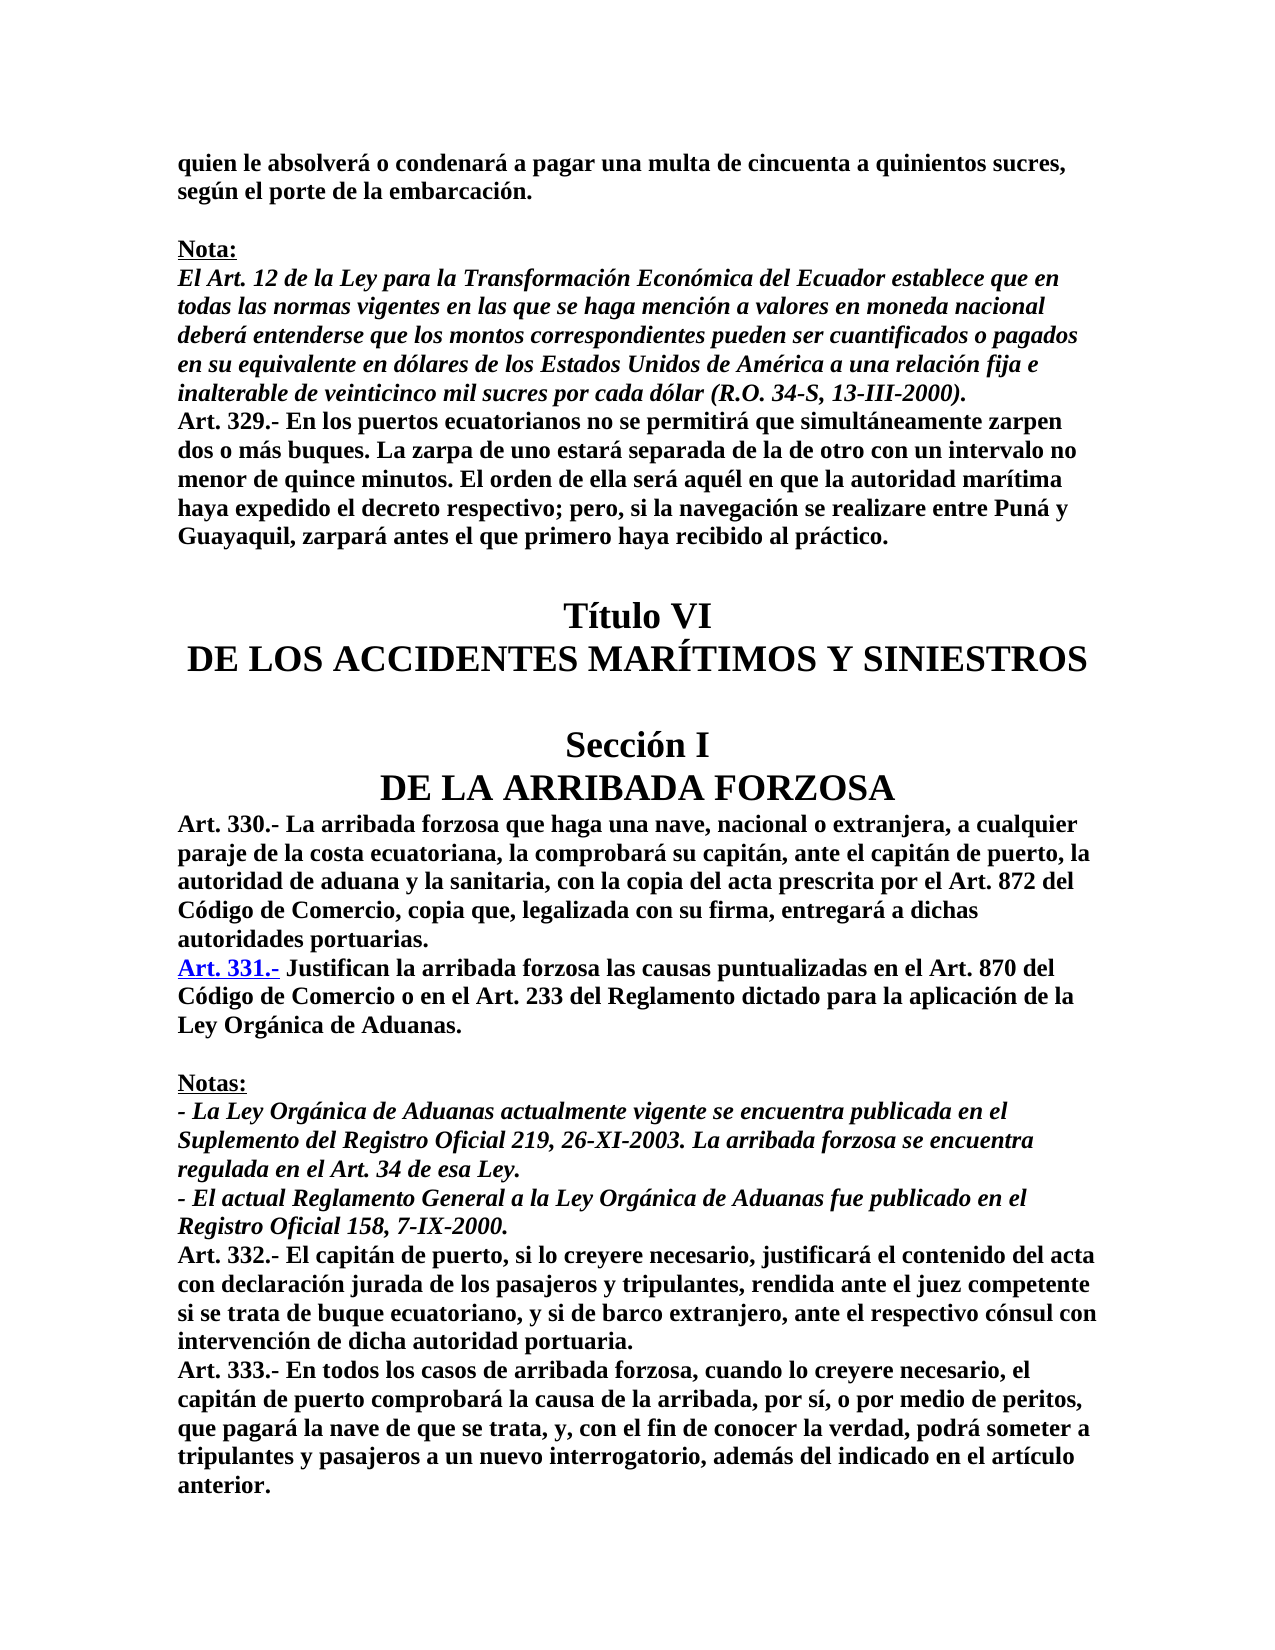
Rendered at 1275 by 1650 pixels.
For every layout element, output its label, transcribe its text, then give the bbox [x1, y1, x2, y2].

text Art. 329.- En los puertos ecuatorianos no se permitirá que simultáneamente zarpen dos o más buques. La zarpa de uno estará separada de la de otro con un intervalo no menor de quince minutos. El orden de ella será aquél en que la autoridad marítima haya expedido el decreto respectivo; pero, si la navegación se realizare entre Puná y Guayaquil, zarpará antes el que primero haya recibido al práctico. [177, 406, 1098, 550]
text Art. 330.- La arribada forzosa que haga una nave, nacional o extranjera, a cualquier paraje de la costa ecuatoriana, la comprobará su capitán, ante el capitán de puerto, la autoridad de aduana y la sanitaria, con la copia del acta prescrita por el Art. 872 del Código de Comercio, copia que, legalizada con su firma, entregará a dichas autoridades portuarias. [177, 809, 1098, 953]
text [177, 148, 1098, 406]
text Art. 333.- En todos los casos de arribada forzosa, cuando lo creyere necesario, el capitán de puerto comprobará la causa de la arribada, por sí, o por medio de peritos, que pagará la nave de que se trata, y, con el fin de conocer la verdad, podrá someter a tripulantes y pasajeros a un nuevo interrogatorio, además del indicado en el artículo anterior. [177, 1355, 1098, 1499]
text Sección I DE LA ARRIBADA FORZOSA [177, 679, 1098, 809]
text Art. 331.- Justifican la arribada forzosa las causas puntualizadas en el Art. 870 del Código de Comercio o en el Art. 233 del Reglamento dictado para la aplicación de la Ley Orgánica de Aduanas. Notas: - La Ley Orgánica de Aduanas actualmente vigente se encuentra publicada en el Suplemento del Registro Oficial 219, 26-XI-2003. La arribada forzosa se encuentra regulada en el Art. 34 de esa Ley. - El actual Reglamento General a la Ley Orgánica de Aduanas fue publicado en el Registro Oficial 158, 7-IX-2000. [177, 953, 1098, 1240]
text Título VI DE LOS ACCIDENTES MARÍTIMOS Y SINIESTROS [177, 550, 1098, 679]
text Art. 332.- El capitán de puerto, si lo creyere necesario, justificará el contenido del acta con declaración jurada de los pasajeros y tripulantes, rendida ante el juez competente si se trata de buque ecuatoriano, y si de barco extranjero, ante el respectivo cónsul con intervención de dicha autoridad portuaria. [177, 1240, 1098, 1355]
